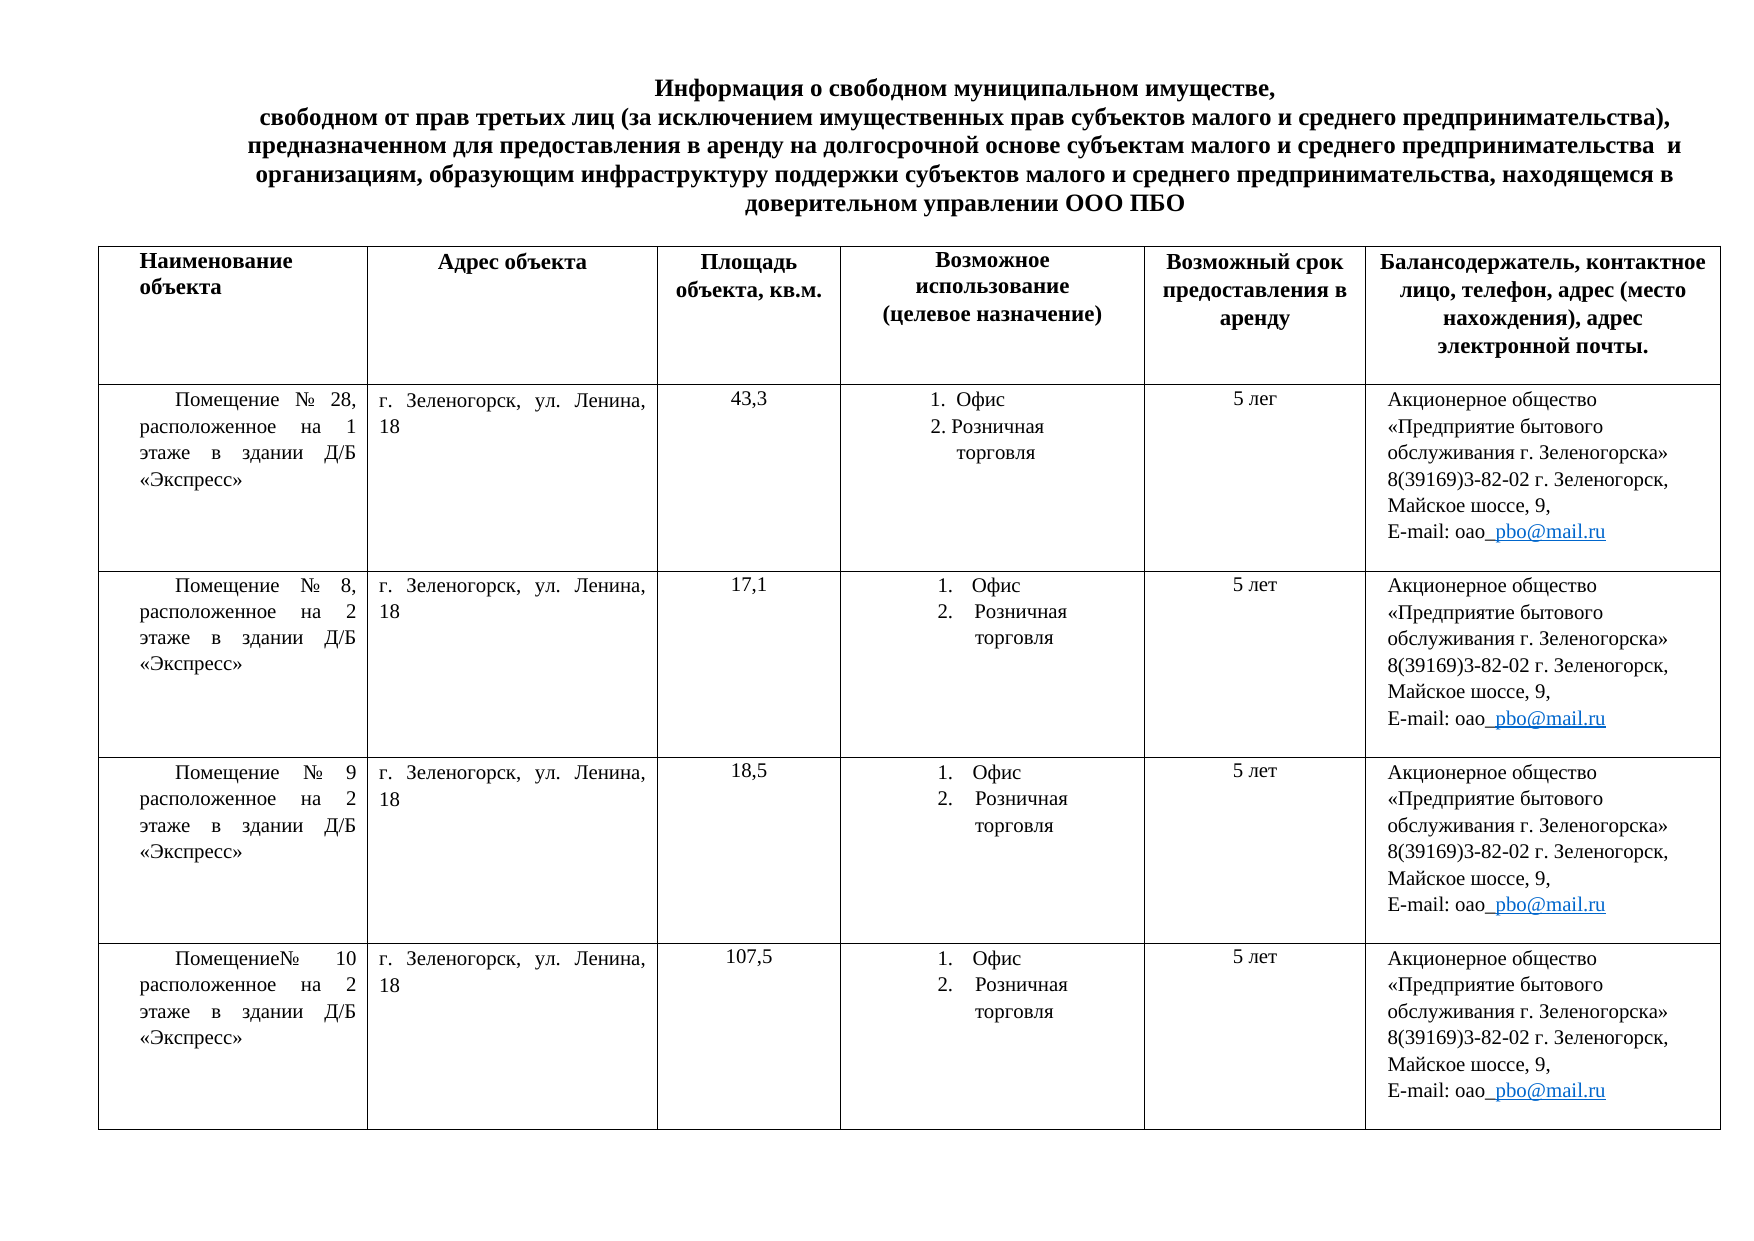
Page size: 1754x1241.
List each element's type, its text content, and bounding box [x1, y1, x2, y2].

table_cell Помещение № 28, расположенное на 1 этаже в здании Д/Б «Экспресс» [99, 385, 367, 571]
table_cell Помещение№ 10 расположенное на 2 этаже в здании Д/Б «Экспресс» [99, 944, 367, 1129]
table_cell 107,5 [658, 944, 840, 1129]
table_cell 5 лет [1145, 944, 1365, 1129]
table_header Возможный срок предоставления в аренду [1145, 247, 1365, 384]
table_cell Акционерное общество «Предприятие бытового обслуживания г. Зеленогорска» 8(39169)3-82-02 г. Зеленогорск, Майское шоссе, 9, E-mail: оао_pbo@mail.ru [1366, 385, 1720, 571]
table_cell 5 лет [1145, 758, 1365, 943]
table_cell Акционерное общество «Предприятие бытового обслуживания г. Зеленогорска» 8(39169)3-82-02 г. Зеленогорск, Майское шоссе, 9, E-mail: оао_pbo@mail.ru [1366, 758, 1720, 943]
table_cell Офис Розничная торговля [841, 572, 1144, 757]
text свободном от прав третьих лиц (за исключением имущественных прав субъектов малого и среднего предпринимательства), предназначенном для предоставления в аренду на долгосрочной основе субъектам малого и среднего предпринимательства и организациям, образующим инфраструктуру поддержки субъектов малого и среднего предпринимательства, находящемся в доверительном управлении ООО ПБО [199, 102, 1731, 217]
table_cell 43,3 [658, 385, 840, 571]
table_cell 18,5 [658, 758, 840, 943]
table_header Наименование объекта [99, 247, 367, 384]
table_header Адрес объекта [368, 247, 657, 384]
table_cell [841, 944, 1144, 1129]
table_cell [1366, 944, 1720, 1129]
table_header Площадь объекта, кв.м. [658, 247, 840, 384]
table_cell Офис Розничная торговля [841, 758, 1144, 943]
table_cell 17,1 [658, 572, 840, 757]
table_cell 5 лет [1145, 572, 1365, 757]
table_cell г. Зеленогорск, ул. Ленина, 18 [368, 758, 657, 943]
table_cell Помещение № 8, расположенное на 2 этаже в здании Д/Б «Экспресс» [99, 572, 367, 757]
table_cell г. Зеленогорск, ул. Ленина, 18 [368, 572, 657, 757]
table_cell Помещение № 9 расположенное на 2 этаже в здании Д/Б «Экспресс» [99, 758, 367, 943]
table_cell 5 лег [1145, 385, 1365, 571]
table_cell г. Зеленогорск, ул. Ленина, 18 [368, 385, 657, 571]
table_cell 1. Офис 2. Розничная торговля [841, 385, 1144, 571]
text Информация о свободном муниципальном имуществе, [199, 73, 1731, 102]
table_header Балансодержатель, контактное лицо, телефон, адрес (место нахождения), адрес электронной почты. [1366, 247, 1720, 384]
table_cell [368, 944, 657, 1129]
table_cell Акционерное общество «Предприятие бытового обслуживания г. Зеленогорска» 8(39169)3-82-02 г. Зеленогорск, Майское шоссе, 9, E-mail: оао_pbo@mail.ru [1366, 572, 1720, 757]
table_header Возможное использование (целевое назначение) [841, 247, 1144, 384]
